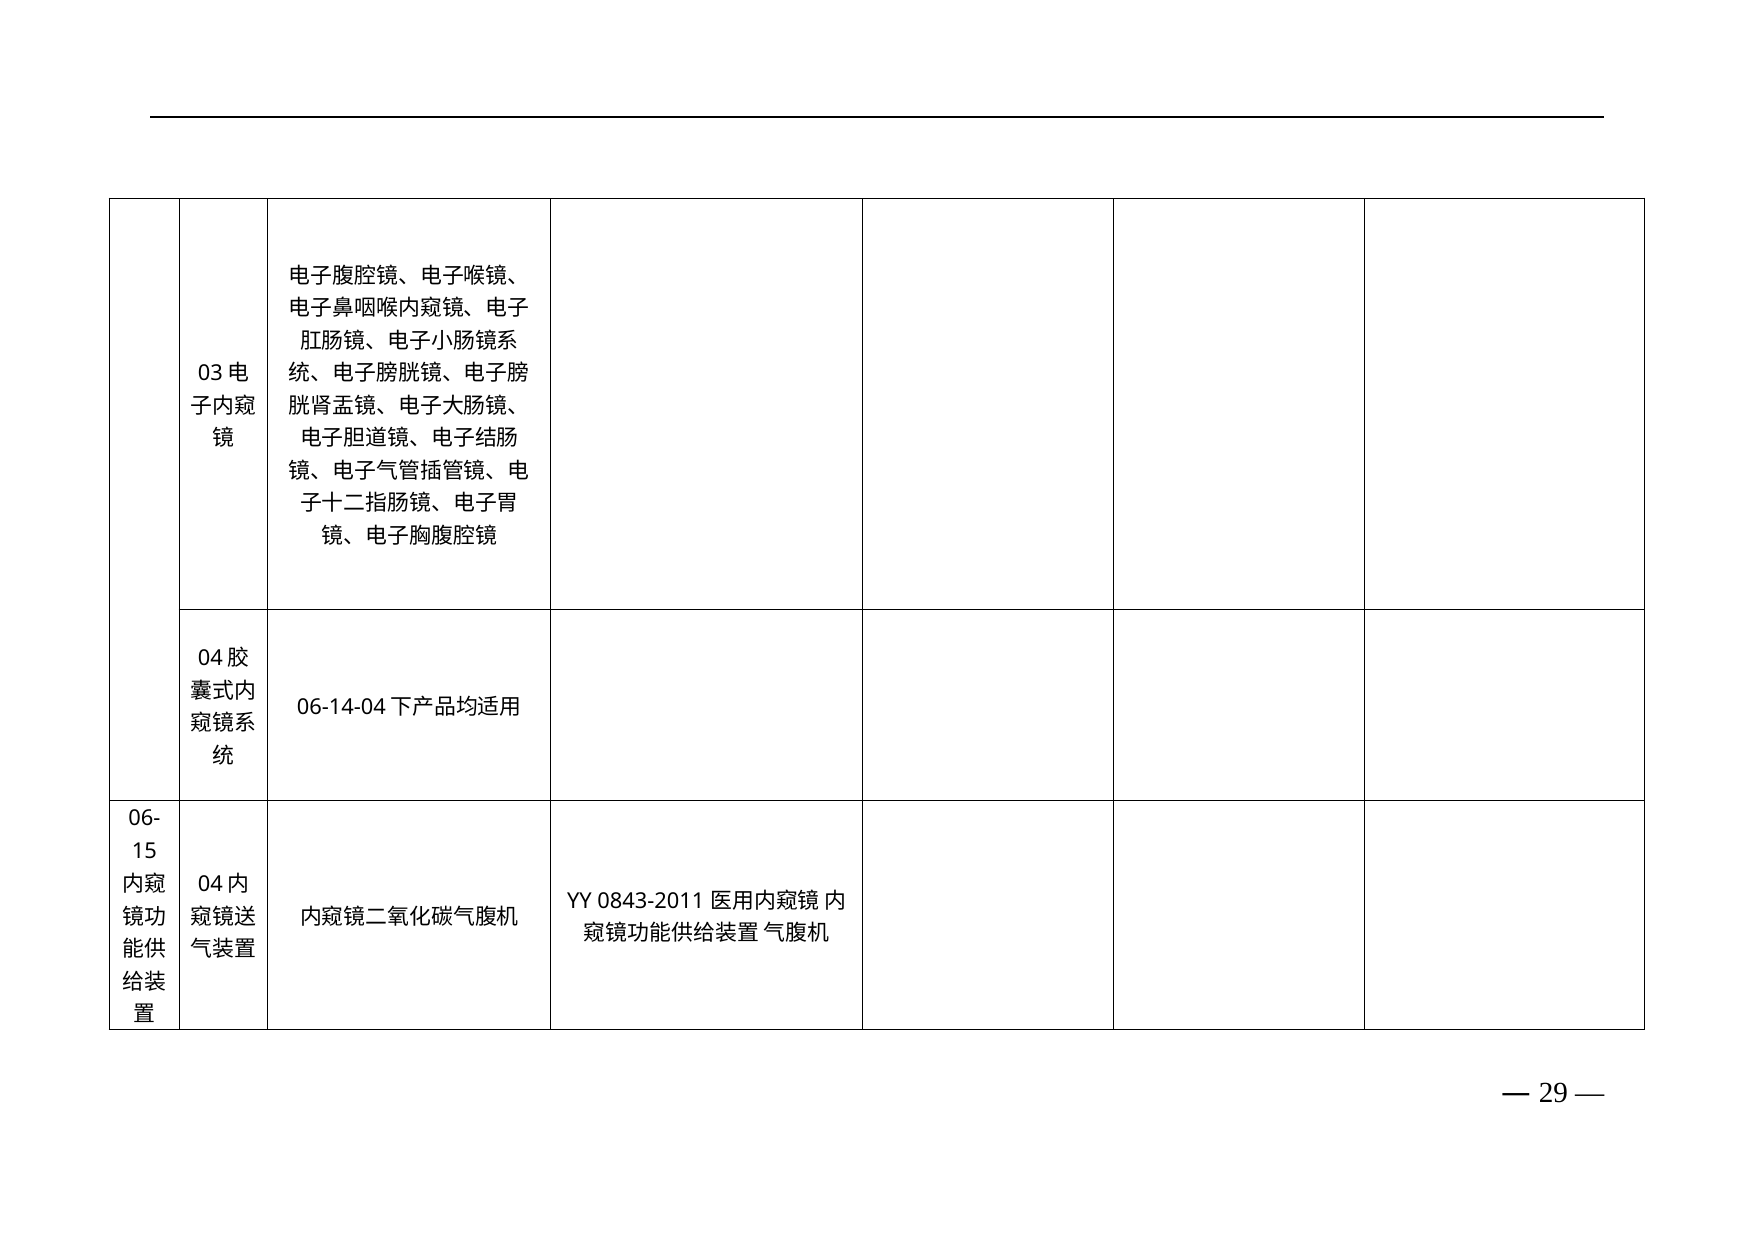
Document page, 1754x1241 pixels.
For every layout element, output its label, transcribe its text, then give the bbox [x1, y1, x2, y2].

table_cell 04胶囊式内窥镜系统 [180, 610, 267, 800]
table_cell [551, 199, 862, 609]
table_cell 电子腹腔镜、电子喉镜、电子鼻咽喉内窥镜、电子肛肠镜、电子小肠镜系统、电子膀胱镜、电子膀胱肾盂镜、电子大肠镜、电子胆道镜、电子结肠镜、电子气管插管镜、电子十二指肠镜、电子胃镜、电子胸腹腔镜 [268, 199, 550, 609]
table_cell [863, 610, 1113, 800]
table_cell 06-15内窥镜功能供给装置 [110, 801, 179, 1028]
table_cell [863, 199, 1113, 609]
table_cell 03电子内窥镜 [180, 199, 267, 609]
table_cell 内窥镜二氧化碳气腹机 [268, 801, 550, 1028]
table_cell 06-14-04下产品均适用 [268, 610, 550, 800]
table_cell [1365, 610, 1644, 800]
table_cell [1114, 199, 1364, 609]
table_cell [1365, 199, 1644, 609]
table_cell [863, 801, 1113, 1028]
table_cell 04内窥镜送气装置 [180, 801, 267, 1028]
table_cell [1365, 801, 1644, 1028]
table_cell [551, 610, 862, 800]
table_cell YY 0843-2011 医用内窥镜 内窥镜功能供给装置 气腹机 [551, 801, 862, 1028]
table_cell [1114, 610, 1364, 800]
table_cell [1114, 801, 1364, 1028]
